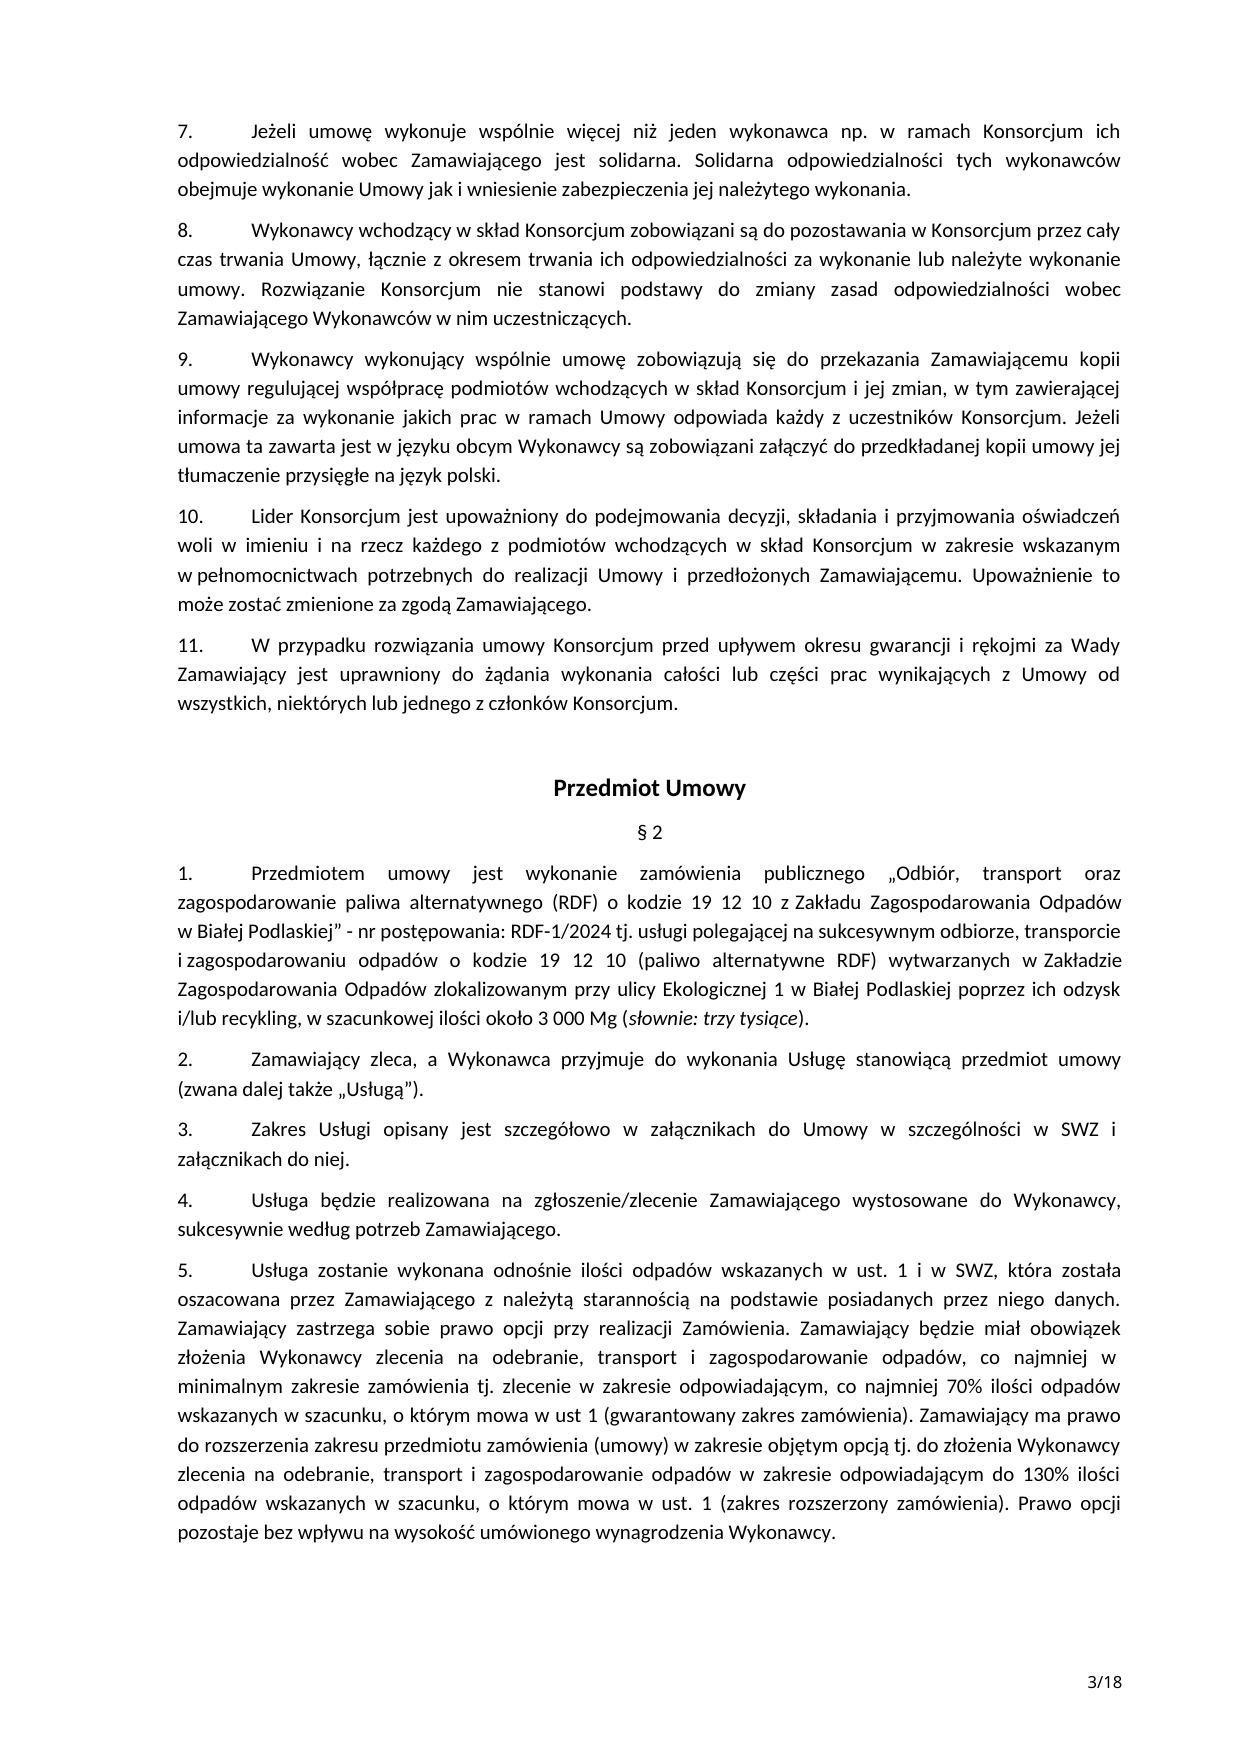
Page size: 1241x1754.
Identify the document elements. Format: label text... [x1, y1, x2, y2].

list Usługa będzie realizowana na zgłoszenie/zlecenie Zamawiającego wystosowane do Wykonawcy, sukcesywnie według potrzeb Zamawiającego. [177, 1187, 1122, 1241]
list Zakres Usługi opisany jest szczegółowo w załącznikach do Umowy w szczególności w SWZ i załącznikach do niej. [177, 1117, 1122, 1171]
list W przypadku rozwiązania umowy Konsorcjum przed upływem okresu gwarancji i rękojmi za Wady Zamawiający jest uprawniony do żądania wykonania całości lub części prac wynikających z Umowy od wszystkich, niektórych lub jednego z członków Konsorcjum. [177, 632, 1122, 716]
list Jeżeli umowę wykonuje wspólnie więcej niż jeden wykonawca np. w ramach Konsorcjum ich odpowiedzialność wobec Zamawiającego jest solidarna. Solidarna odpowiedzialności tych wykonawców obejmuje wykonanie Umowy jak i wniesienie zabezpieczenia jej należytego wykonania. [177, 118, 1122, 202]
text § 2 [177, 819, 1122, 844]
list Wykonawcy wykonujący wspólnie umowę zobowiązują się do przekazania Zamawiającemu kopii umowy regulującej współpracę podmiotów wchodzących w skład Konsorcjum i jej zmian, w tym zawierającej informacje za wykonanie jakich prac w ramach Umowy odpowiada każdy z uczestników Konsorcjum. Jeżeli umowa ta zawarta jest w języku obcym Wykonawcy są zobowiązani załączyć do przedkładanej kopii umowy jej tłumaczenie przysięgłe na język polski. [177, 346, 1122, 488]
list Lider Konsorcjum jest upoważniony do podejmowania decyzji, składania i przyjmowania oświadczeń woli w imieniu i na rzecz każdego z podmiotów wchodzących w skład Konsorcjum w zakresie wskazanym w pełnomocnictwach potrzebnych do realizacji Umowy i przedłożonych Zamawiającemu. Upoważnienie to może zostać zmienione za zgodą Zamawiającego. [177, 503, 1122, 616]
list Zamawiający zleca, a Wykonawca przyjmuje do wykonania Usługę stanowiącą przedmiot umowy (zwana dalej także „Usługą”). [177, 1047, 1122, 1101]
list Usługa zostanie wykonana odnośnie ilości odpadów wskazanych w ust. 1 i w SWZ, która została oszacowana przez Zamawiającego z należytą starannością na podstawie posiadanych przez niego danych. Zamawiający zastrzega sobie prawo opcji przy realizacji Zamówienia. Zamawiający będzie miał obowiązek złożenia Wykonawcy zlecenia na odebranie, transport i zagospodarowanie odpadów, co najmniej w minimalnym zakresie zamówienia tj. zlecenie w zakresie odpowiadającym, co najmniej 70% ilości odpadów wskazanych w szacunku, o którym mowa w ust 1 (gwarantowany zakres zamówienia). Zamawiający ma prawo do rozszerzenia zakresu przedmiotu zamówienia (umowy) w zakresie objętym opcją tj. do złożenia Wykonawcy zlecenia na odebranie, transport i zagospodarowanie odpadów w zakresie odpowiadającym do 130% ilości odpadów wskazanych w szacunku, o którym mowa w ust. 1 (zakres rozszerzony zamówienia). Prawo opcji pozostaje bez wpływu na wysokość umówionego wynagrodzenia Wykonawcy. [177, 1257, 1122, 1545]
subtitle Przedmiot Umowy [177, 772, 1122, 803]
list Przedmiotem umowy jest wykonanie zamówienia publicznego „Odbiór, transport oraz zagospodarowanie paliwa alternatywnego (RDF) o kodzie 19 12 10 z Zakładu Zagospodarowania Odpadów w Białej Podlaskiej” - nr postępowania: RDF-1/2024 tj. usługi polegającej na sukcesywnym odbiorze, transporcie i zagospodarowaniu odpadów o kodzie 19 12 10 (paliwo alternatywne RDF) wytwarzanych w Zakładzie Zagospodarowania Odpadów zlokalizowanym przy ulicy Ekologicznej 1 w Białej Podlaskiej poprzez ich odzysk i/lub recykling, w szacunkowej ilości około 3 000 Mg (słownie: trzy tysiące). [177, 860, 1122, 1031]
list Wykonawcy wchodzący w skład Konsorcjum zobowiązani są do pozostawania w Konsorcjum przez cały czas trwania Umowy, łącznie z okresem trwania ich odpowiedzialności za wykonanie lub należyte wykonanie umowy. Rozwiązanie Konsorcjum nie stanowi podstawy do zmiany zasad odpowiedzialności wobec Zamawiającego Wykonawców w nim uczestniczących. [177, 217, 1122, 330]
